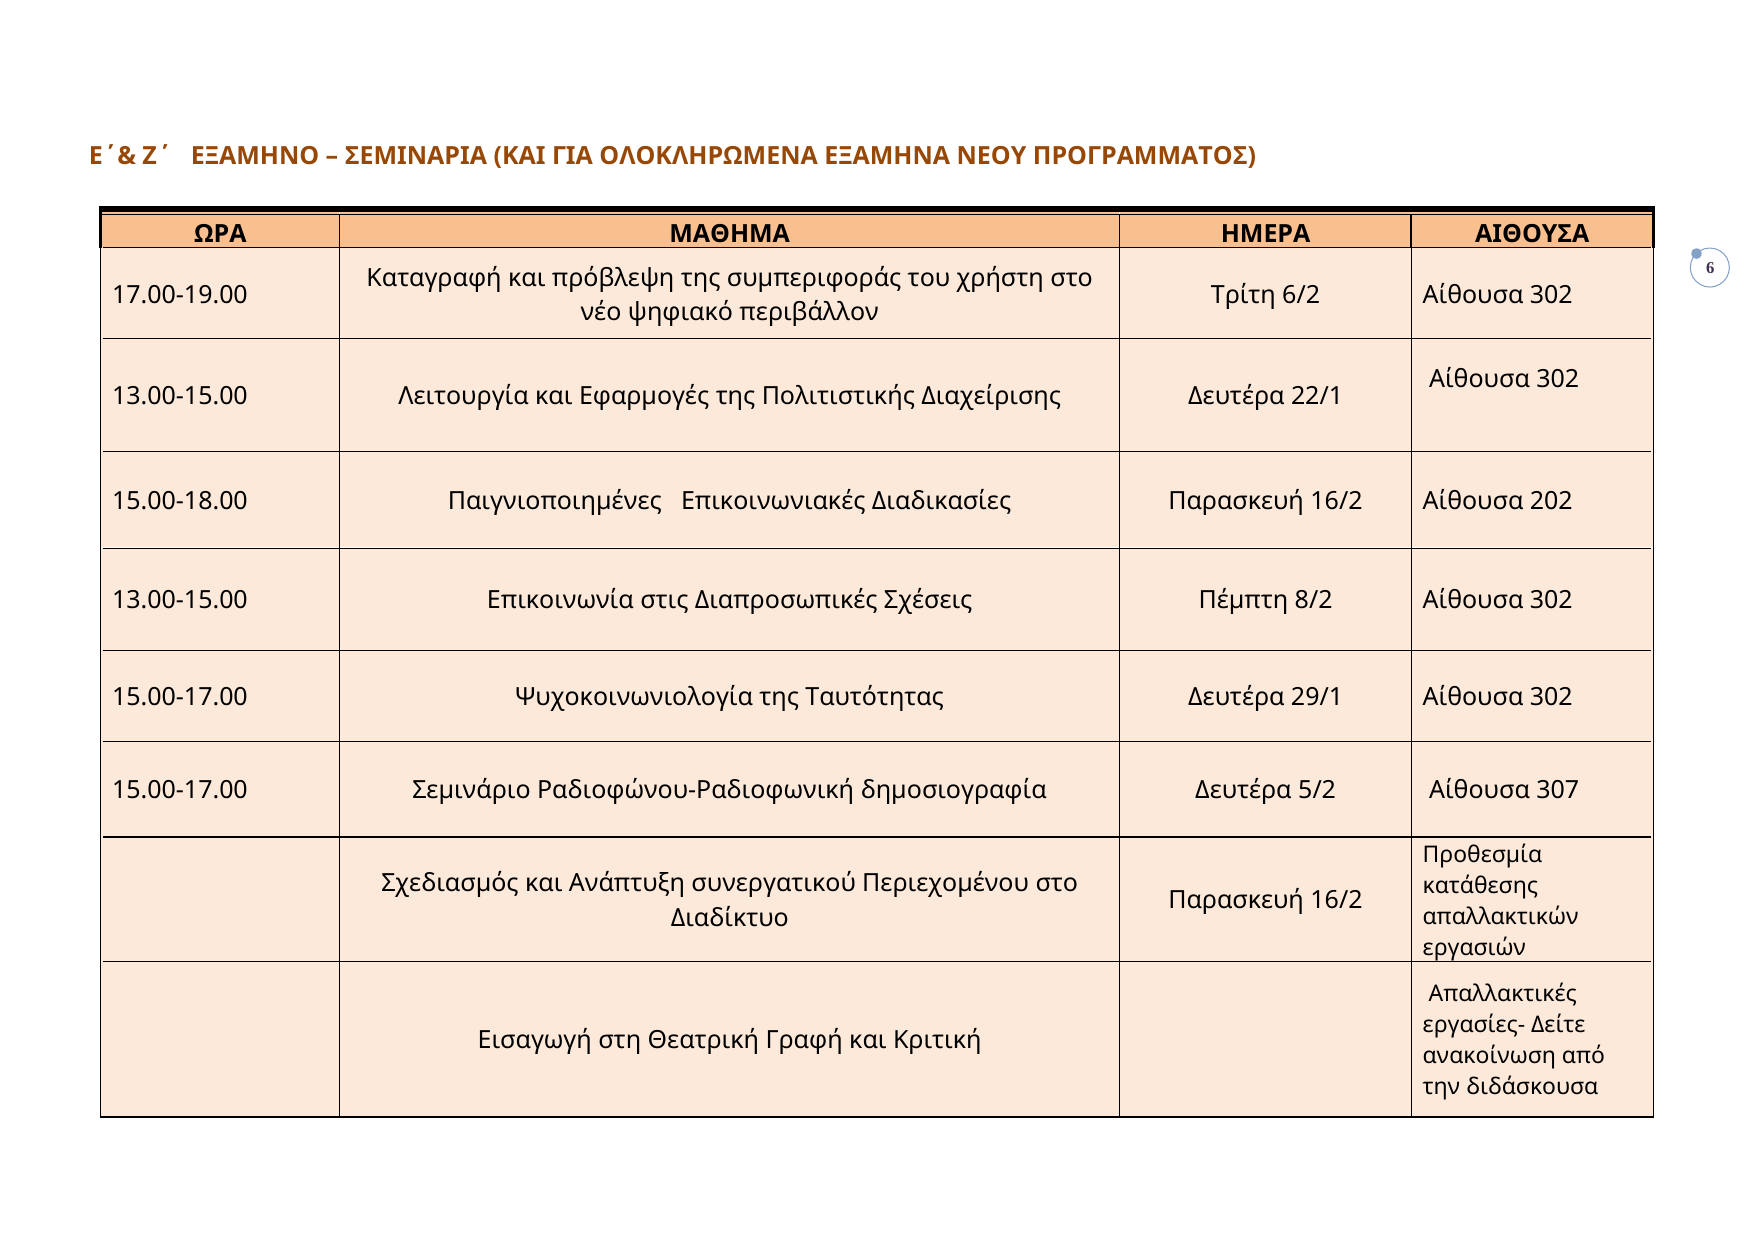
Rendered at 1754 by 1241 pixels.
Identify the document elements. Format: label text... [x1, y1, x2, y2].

table_cell Δευτέρα 29/1 [1120, 651, 1411, 741]
table_cell Αίθουσα 302 [1412, 650, 1653, 741]
table_cell Επικοινωνία στις Διαπροσωπικές Σχέσεις [340, 549, 1119, 650]
table_cell [101, 836, 339, 961]
table_cell Απαλλακτικές εργασίες- Δείτε ανακοίνωση από την διδάσκουσα [1412, 961, 1653, 1116]
table_cell Αίθουσα 302 [1412, 247, 1653, 338]
table_cell 15.00-17.00 [101, 650, 339, 741]
subtitle Ε΄& Ζ΄ ΕΞΑΜΗΝΟ – ΣΕΜΙΝΑΡΙΑ (ΚΑΙ ΓΙΑ ΟΛΟΚΛΗΡΩΜΕΝΑ ΕΞΑΜΗΝΑ ΝΕΟΥ ΠΡΟΓΡΑΜΜΑΤΟΣ) [89, 138, 1665, 172]
table_cell Σεμινάριο Ραδιοφώνου-Ραδιοφωνική δημοσιογραφία [340, 742, 1119, 836]
table_cell [101, 961, 339, 1116]
table_cell Παρασκευή 16/2 [1120, 838, 1411, 961]
table_cell Σχεδιασμός και Ανάπτυξη συνεργατικού Περιεχομένου στο Διαδίκτυο [340, 838, 1119, 961]
table_cell Παρασκευή 16/2 [1120, 452, 1411, 547]
table_cell Αίθουσα 307 [1412, 741, 1653, 836]
table_cell Πέμπτη 8/2 [1120, 549, 1411, 650]
table_cell Παιγνιοποιημένες Επικοινωνιακές Διαδικασίες [340, 452, 1119, 547]
table_cell [1120, 962, 1411, 1116]
table_cell Δευτέρα 5/2 [1120, 742, 1411, 836]
table_cell Αίθουσα 202 [1412, 451, 1653, 547]
table_cell Αίθουσα 302 [1412, 338, 1653, 451]
table_header ΩΡΑ [102, 215, 339, 247]
table_header ΜΑΘΗΜΑ [340, 215, 1119, 247]
table_cell 13.00-15.00 [101, 548, 339, 650]
table_cell Καταγραφή και πρόβλεψη της συμπεριφοράς του χρήστη στο νέο ψηφιακό περιβάλλον [340, 248, 1119, 338]
table_cell Εισαγωγή στη Θεατρική Γραφή και Κριτική [340, 962, 1119, 1116]
table_cell 13.00-15.00 [101, 338, 339, 451]
table_cell Προθεσμία κατάθεσης απαλλακτικών εργασιών [1412, 836, 1653, 961]
table_cell 15.00-18.00 [101, 451, 339, 547]
table_cell 15.00-17.00 [101, 741, 339, 836]
table_cell 17.00-19.00 [101, 247, 339, 338]
table_header ΑΙΘΟΥΣΑ [1412, 215, 1652, 247]
table_cell Αίθουσα 302 [1412, 548, 1653, 650]
table_cell Δευτέρα 22/1 [1120, 339, 1411, 451]
table_cell Ψυχοκοινωνιολογία της Ταυτότητας [340, 651, 1119, 741]
table_cell Τρίτη 6/2 [1120, 248, 1411, 338]
table_cell Λειτουργία και Εφαρμογές της Πολιτιστικής Διαχείρισης [340, 339, 1119, 451]
table_header ΗΜΕΡΑ [1120, 215, 1410, 247]
